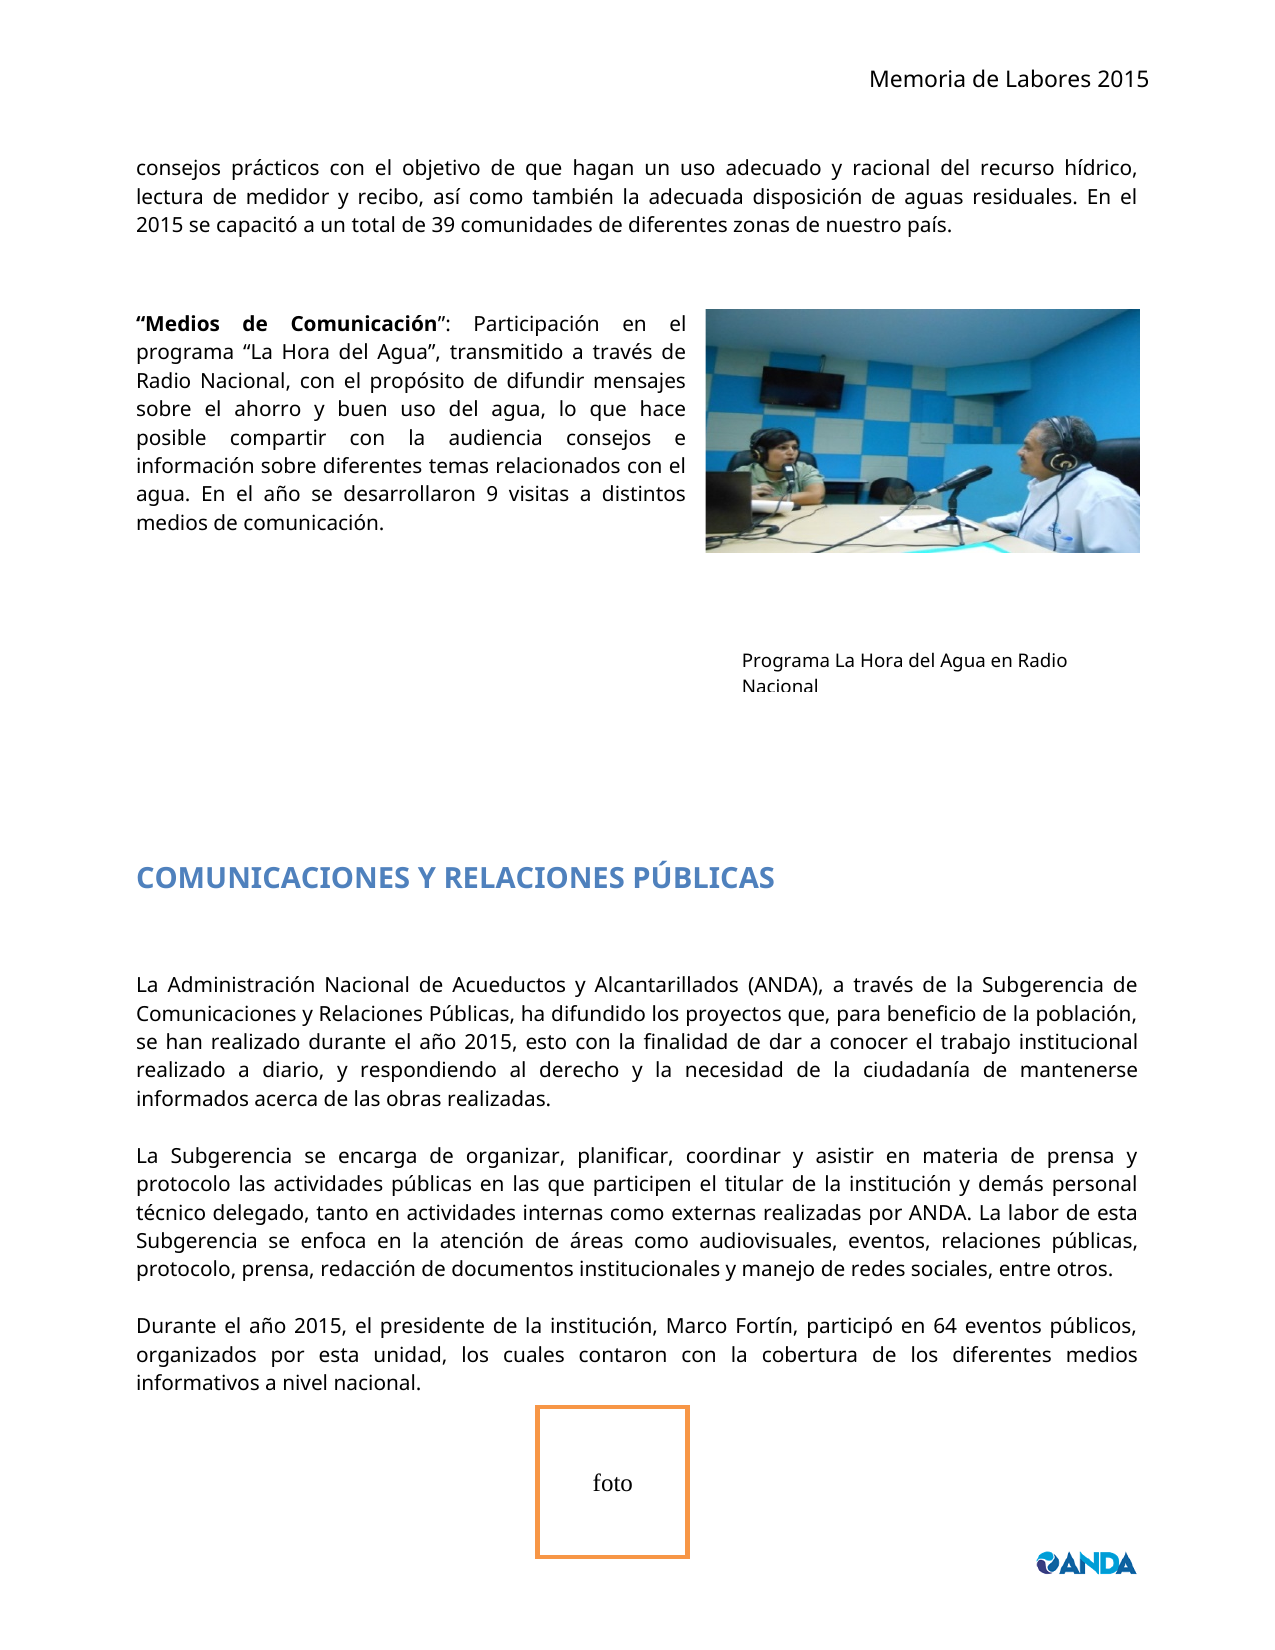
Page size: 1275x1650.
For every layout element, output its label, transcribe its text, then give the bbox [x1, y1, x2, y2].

text COMUNICACIONES Y RELACIONES PÚBLICAS [136, 857, 1139, 897]
picture [1106, 1558, 1113, 1568]
text Durante el año 2015, el presidente de la institución, Marco Fortín, participó en 64 eventos públicos, organizados por esta unidad, los cuales contaron con la cobertura de los diferentes medios informativos a nivel nacional. [136, 1311, 1139, 1397]
picture [1116, 314, 1134, 324]
text La Subgerencia se encarga de organizar, planificar, coordinar y asistir en materia de prensa y protocolo las actividades públicas en las que participen el titular de la institución y demás personal técnico delegado, tanto en actividades internas como externas realizadas por ANDA. La labor de esta Subgerencia se enfoca en la atención de áreas como audiovisuales, eventos, relaciones públicas, protocolo, prensa, redacción de documentos institucionales y manejo de redes sociales, entre otros. [136, 1141, 1139, 1283]
picture [705, 309, 1140, 553]
text “Medios de Comunicación”: Participación en el programa “La Hora del Agua”, transmitido a través de Radio Nacional, con el propósito de difundir mensajes sobre el ahorro y buen uso del agua, lo que hace posible compartir con la audiencia consejos e información sobre diferentes temas relacionados con el agua. En el año se desarrollaron 9 visitas a distintos medios de comunicación. [136, 309, 705, 536]
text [136, 153, 1139, 239]
picture [1031, 1550, 1140, 1575]
text La Administración Nacional de Acueductos y Alcantarillados (ANDA), a través de la Subgerencia de Comunicaciones y Relaciones Públicas, ha difundido los proyectos que, para beneficio de la población, se han realizado durante el año 2015, esto con la finalidad de dar a conocer el trabajo institucional realizado a diario, y respondiendo al derecho y la necesidad de la ciudadanía de mantenerse informados acerca de las obras realizadas. [136, 970, 1139, 1112]
